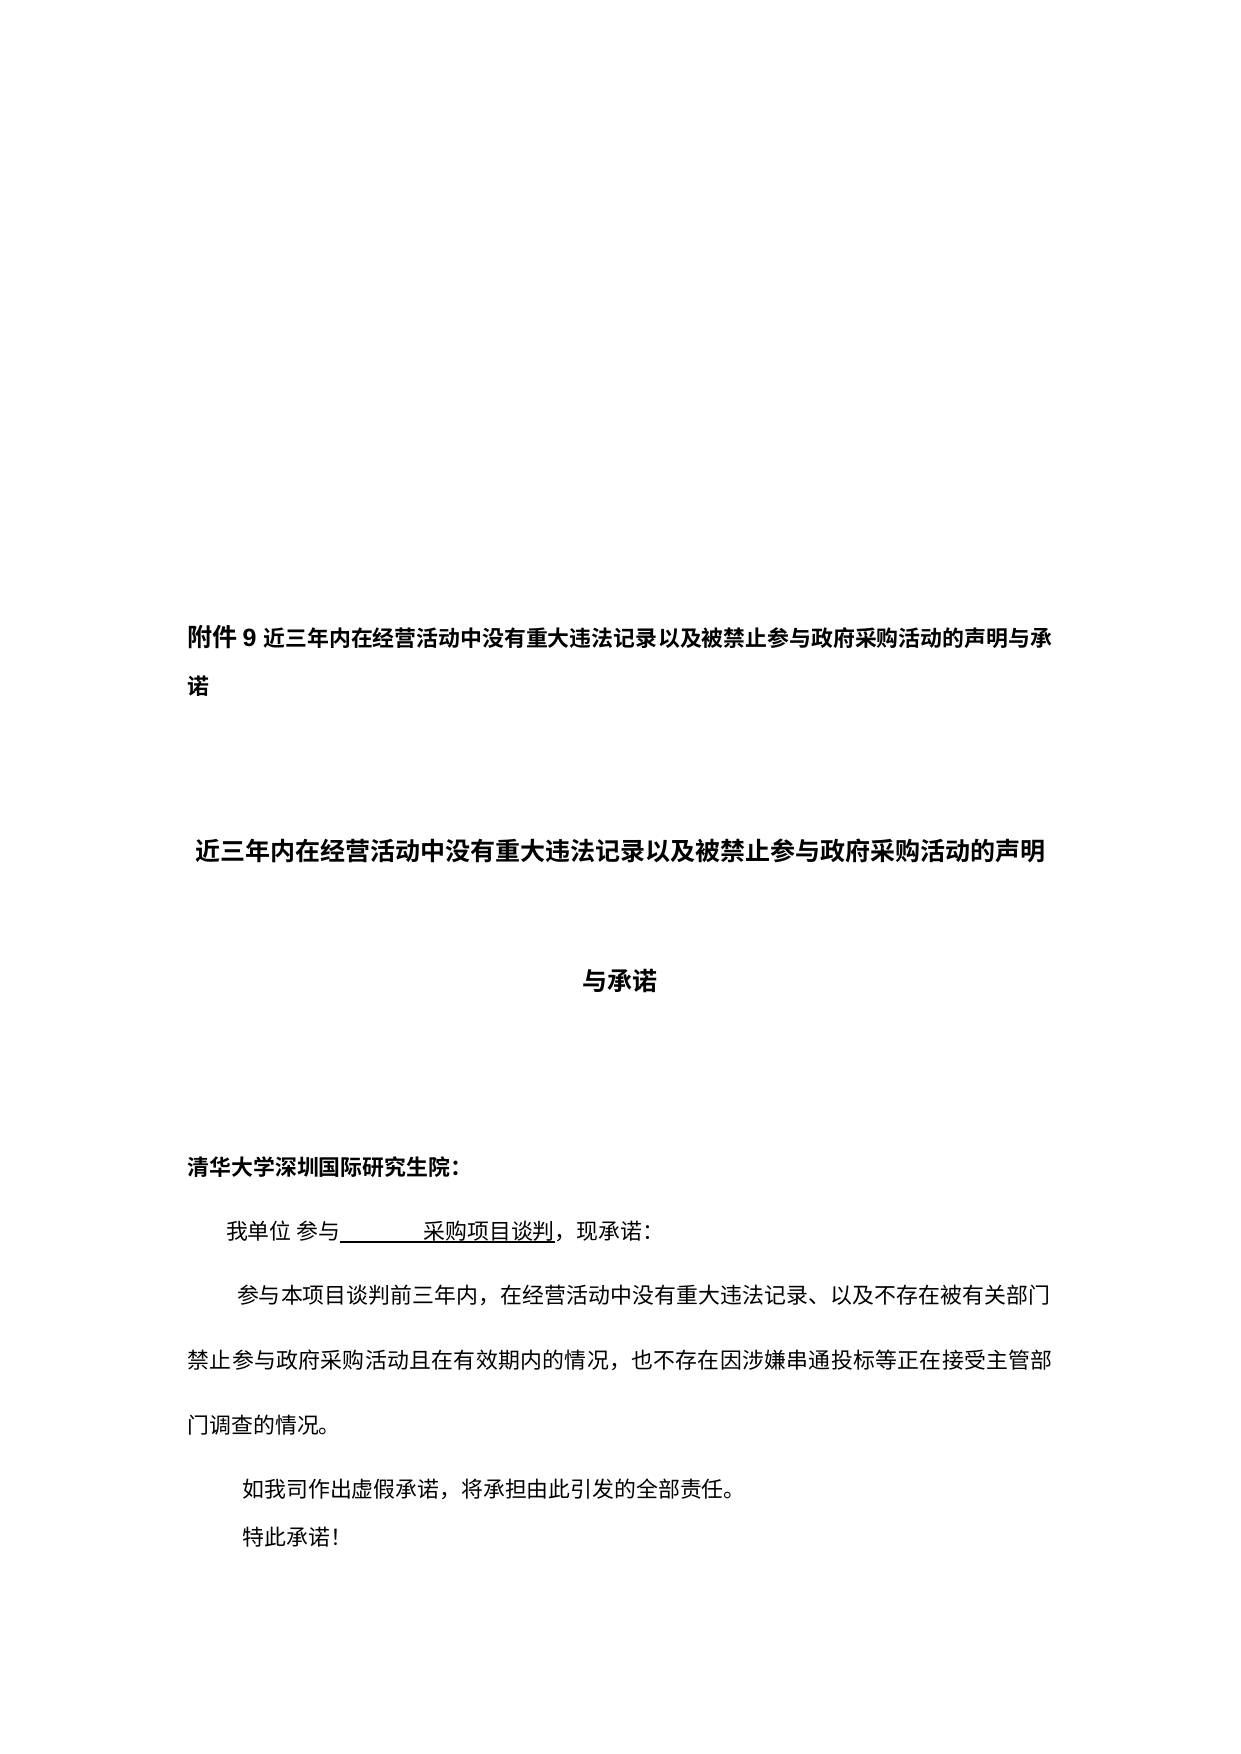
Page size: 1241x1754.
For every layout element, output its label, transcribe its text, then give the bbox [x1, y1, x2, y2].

text 我单位 参与 采购项目谈判，现承诺： [187, 1214, 1053, 1246]
text 附件9 近三年内在经营活动中没有重大违法记录以及被禁止参与政府采购活动的声明与承诺 [187, 617, 1053, 701]
text 参与本项目谈判前三年内，在经营活动中没有重大违法记录、以及不存在被有关部门禁止参与政府采购活动且在有效期内的情况，也不存在因涉嫌串通投标等正在接受主管部门调查的情况。 [187, 1278, 1053, 1441]
text 近三年内在经营活动中没有重大违法记录以及被禁止参与政府采购活动的声明与承诺 [187, 817, 1053, 1012]
text 如我司作出虚假承诺，将承担由此引发的全部责任。 [187, 1472, 1053, 1504]
text 清华大学深圳国际研究生院： [187, 1150, 1053, 1182]
text 特此承诺！ [187, 1520, 1053, 1551]
